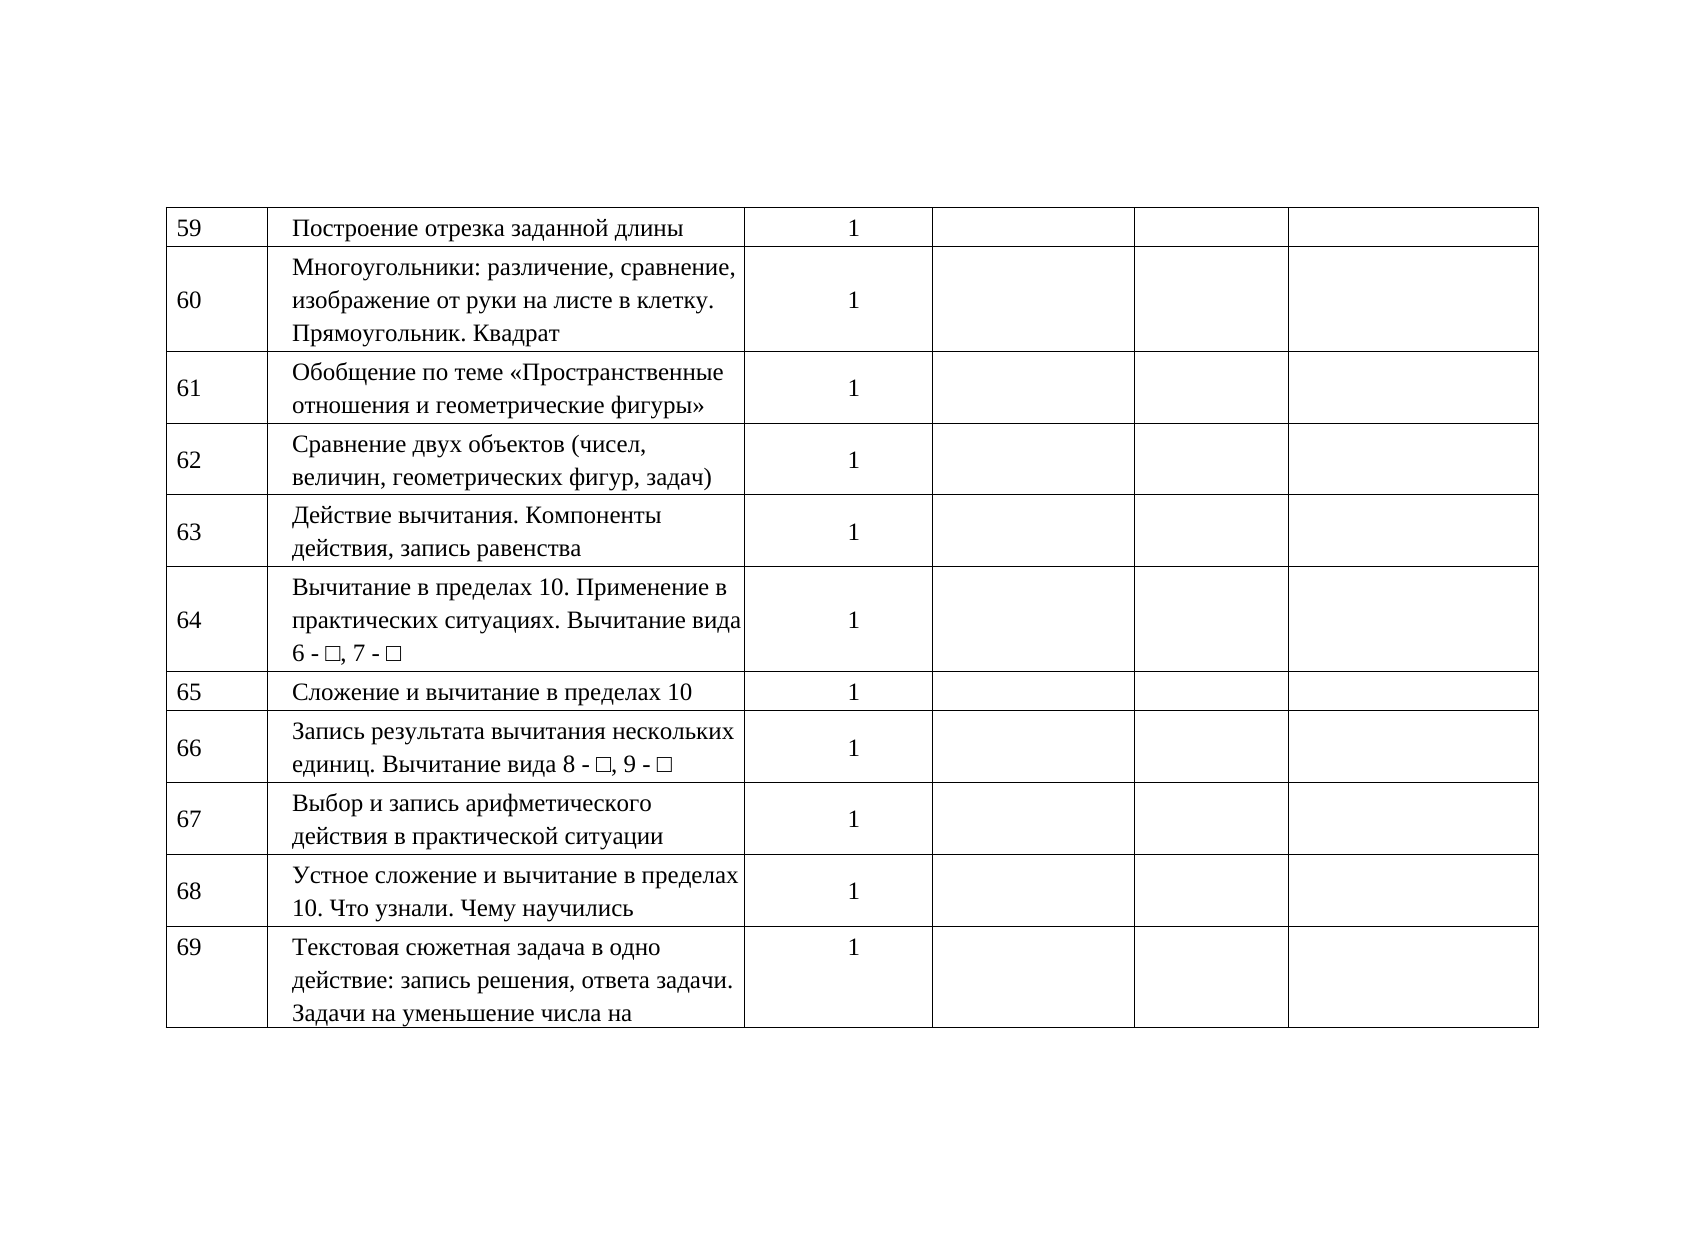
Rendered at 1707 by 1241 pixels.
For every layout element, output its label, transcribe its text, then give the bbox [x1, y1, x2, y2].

table_cell 1 [745, 352, 932, 422]
table_cell 1 [745, 855, 932, 926]
table_cell 61 [167, 352, 267, 422]
table_cell [1135, 855, 1288, 926]
table_cell Обобщение по теме «Пространственные отношения и геометрические фигуры» [268, 352, 744, 422]
table_cell 1 [745, 927, 932, 1027]
table_cell [933, 783, 1134, 854]
table_cell 60 [167, 247, 267, 351]
table_cell 63 [167, 495, 267, 566]
table_cell [1289, 927, 1538, 1027]
table_cell [1289, 424, 1538, 494]
table_cell [933, 711, 1134, 782]
table_cell 65 [167, 672, 267, 710]
table_cell [933, 208, 1134, 246]
table_cell [1289, 783, 1538, 854]
table_cell [1135, 672, 1288, 710]
table_cell 1 [745, 567, 932, 671]
table_cell [1135, 711, 1288, 782]
table_cell [1289, 567, 1538, 671]
table_cell Действие вычитания. Компоненты действия, запись равенства [268, 495, 744, 566]
table_cell [933, 567, 1134, 671]
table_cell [268, 927, 744, 1027]
table_cell Запись результата вычитания нескольких единиц. Вычитание вида 8 - □, 9 - □ [268, 711, 744, 782]
table_cell 1 [745, 783, 932, 854]
table_cell [1289, 495, 1538, 566]
table_cell [1289, 352, 1538, 422]
table_cell [1289, 855, 1538, 926]
table_cell Сложение и вычитание в пределах 10 [268, 672, 744, 710]
table_cell 1 [745, 711, 932, 782]
table_cell [1289, 711, 1538, 782]
table_cell [1289, 247, 1538, 351]
table_cell 69 [167, 927, 267, 1027]
table_cell 1 [745, 247, 932, 351]
table_cell [1135, 352, 1288, 422]
table_cell 59 [167, 208, 267, 246]
table_cell [933, 424, 1134, 494]
table_cell [1135, 567, 1288, 671]
table_cell 1 [745, 424, 932, 494]
table_cell 1 [745, 495, 932, 566]
table_cell [933, 247, 1134, 351]
table_cell [1135, 247, 1288, 351]
table_cell Вычитание в пределах 10. Применение в практических ситуациях. Вычитание вида 6 - □, 7 - □ [268, 567, 744, 671]
table_cell Сравнение двух объектов (чисел, величин, геометрических фигур, задач) [268, 424, 744, 494]
table_cell 1 [745, 208, 932, 246]
table_cell 67 [167, 783, 267, 854]
table_cell [1135, 424, 1288, 494]
table_cell 66 [167, 711, 267, 782]
table_cell 1 [745, 672, 932, 710]
table_cell [1135, 783, 1288, 854]
table_cell [1135, 495, 1288, 566]
table_cell 62 [167, 424, 267, 494]
table_cell 68 [167, 855, 267, 926]
table_cell [933, 352, 1134, 422]
table_cell Многоугольники: различение, сравнение, изображение от руки на листе в клетку. Прямоугольник. Квадрат [268, 247, 744, 351]
table_cell [1135, 927, 1288, 1027]
table_cell [933, 495, 1134, 566]
table_cell Построение отрезка заданной длины [268, 208, 744, 246]
table_cell Устное сложение и вычитание в пределах 10. Что узнали. Чему научились [268, 855, 744, 926]
table_cell [1135, 208, 1288, 246]
table_cell Выбор и запись арифметического действия в практической ситуации [268, 783, 744, 854]
table_cell [933, 855, 1134, 926]
table_cell [1289, 208, 1538, 246]
table_cell [933, 927, 1134, 1027]
table_cell 64 [167, 567, 267, 671]
table_cell [1289, 672, 1538, 710]
table_cell [933, 672, 1134, 710]
